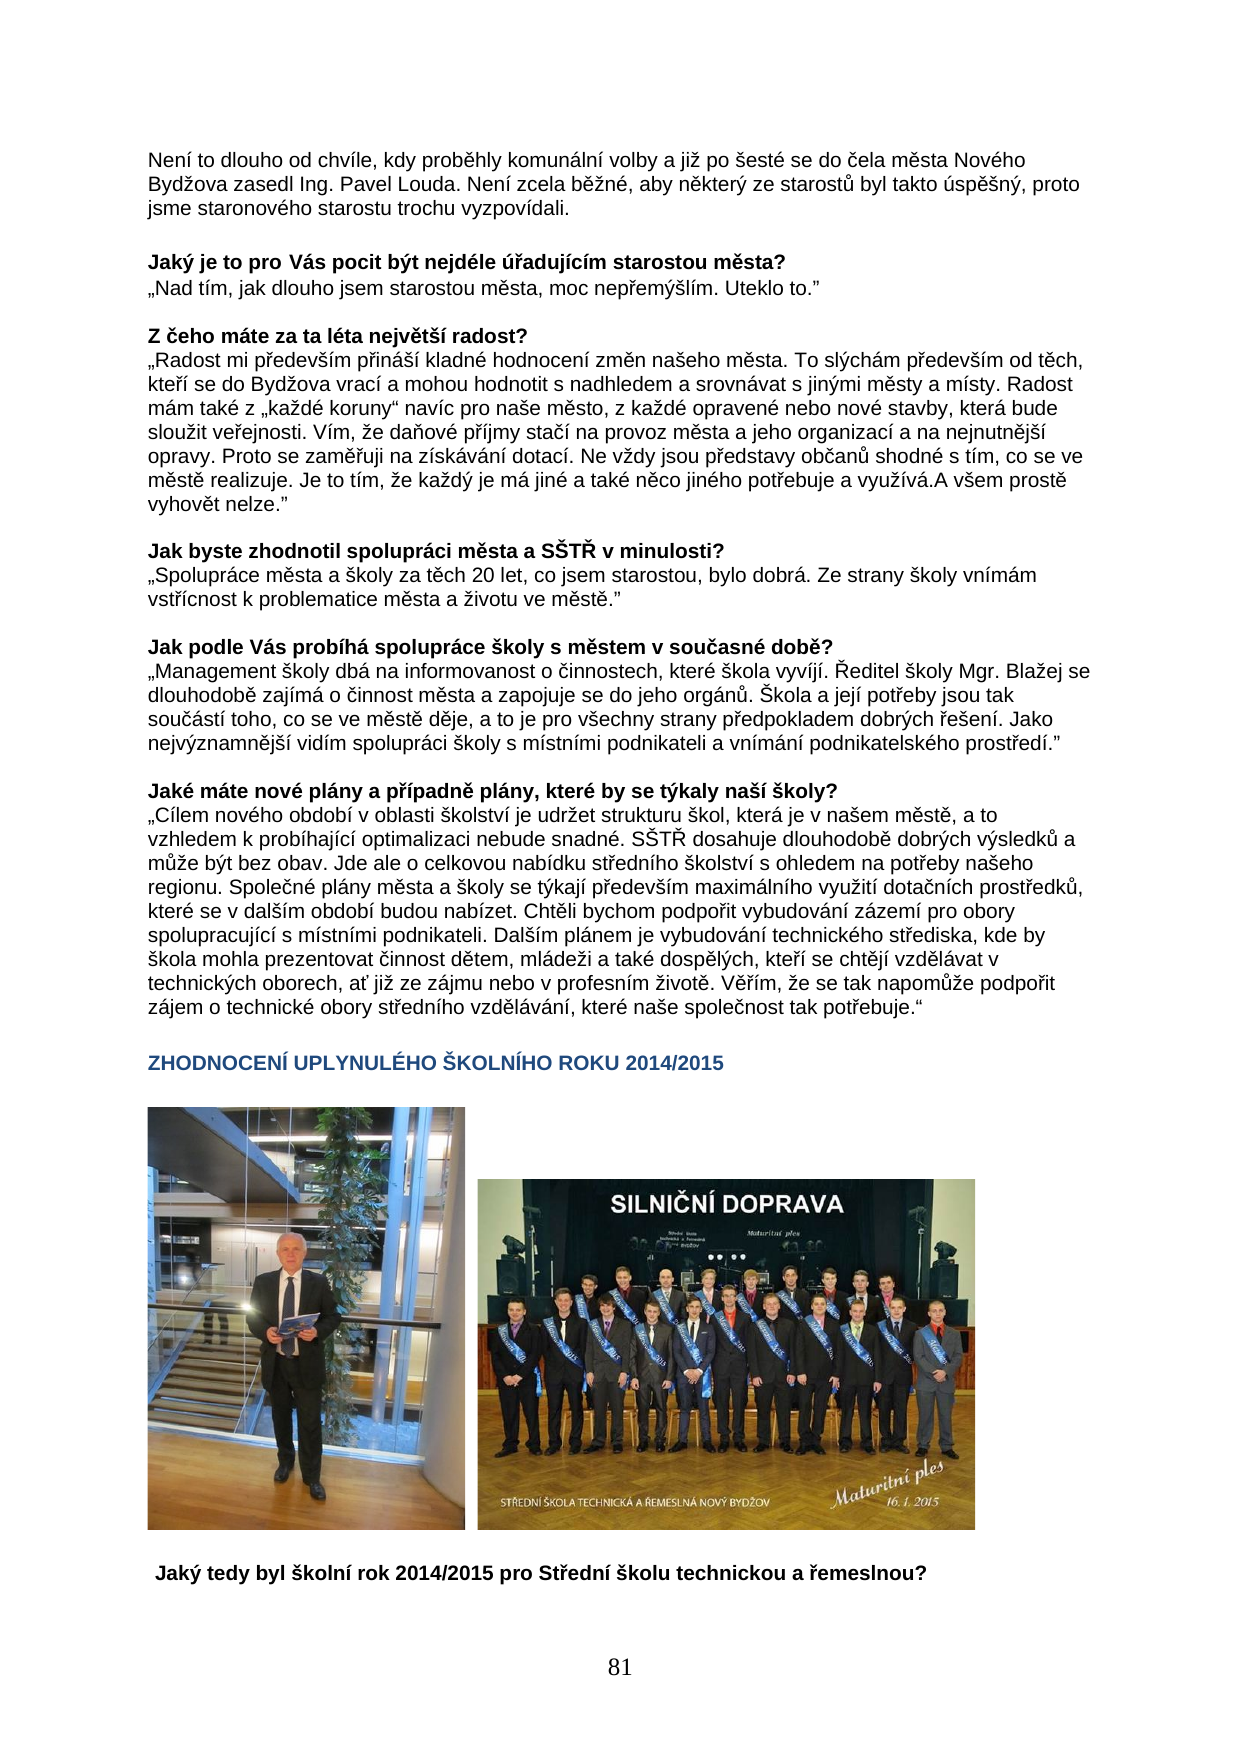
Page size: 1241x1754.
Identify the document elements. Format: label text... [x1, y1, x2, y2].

text Jaké máte nové plány a případně plány, které by se týkaly naší školy? [148, 755, 1093, 803]
text Jak podle Vás probíhá spolupráce školy s městem v současné době? [148, 611, 1093, 659]
text „Spolupráce města a školy za těch 20 let, co jsem starostou, bylo dobrá. Ze strany školy vnímám vstřícnost k problematice města a životu ve městě.” [148, 563, 1093, 611]
text „Cílem nového období v oblasti školství je udržet strukturu škol, která je v našem městě, a to vzhledem k probíhající optimalizaci nebude snadné. SŠTŘ dosahuje dlouhodobě dobrých výsledků a může být bez obav. Jde ale o celkovou nabídku středního školství s ohledem na potřeby našeho regionu. Společné plány města a školy se týkají především maximálního využití dotačních prostředků, které se v dalším období budou nabízet. Chtěli bychom podpořit vybudování zázemí pro obory spolupracující s místními podnikateli. Dalším plánem je vybudování technického střediska, kde by škola mohla prezentovat činnost dětem, mládeži a také dospělých, kteří se chtějí vzdělávat v technických oborech, ať již ze zájmu nebo v profesním životě. Věřím, že se tak napomůže podpořit zájem o technické obory středního vzdělávání, které naše společnost tak potřebuje.“ [148, 803, 1093, 1018]
text Z čeho máte za ta léta největší radost? [148, 300, 1093, 348]
picture [477, 1179, 976, 1530]
text „Management školy dbá na informovanost o činnostech, které škola vyvíjí. Ředitel školy Mgr. Blažej se dlouhodobě zajímá o činnost města a zapojuje se do jeho orgánů. Škola a její potřeby jsou tak součástí toho, co se ve městě děje, a to je pro všechny strany předpokladem dobrých řešení. Jako nejvýznamnější vidím spolupráci školy s místními podnikateli a vnímání podnikatelského prostředí.” [148, 659, 1093, 755]
text Není to dlouho od chvíle, kdy proběhly komunální volby a již po šesté se do čela města Nového Bydžova zasedl Ing. Pavel Louda. Není zcela běžné, aby některý ze starostů byl takto úspěšný, proto jsme staronového starostu trochu vyzpovídali. Jaký je to pro Vás pocit být nejdéle úřadujícím starostou města? [148, 148, 1093, 276]
text „Nad tím, jak dlouho jsem starostou města, moc nepřemýšlím. Uteklo to.” [148, 276, 1093, 300]
text Jak byste zhodnotil spolupráci města a SŠTŘ v minulosti? [148, 515, 1093, 563]
picture [147, 1107, 466, 1530]
text ZHODNOCENÍ UPLYNULÉHO ŠKOLNÍHO ROKU 2014/2015 [148, 1018, 1093, 1075]
text „Radost mi především přináší kladné hodnocení změn našeho města. To slýchám především od těch, kteří se do Bydžova vrací a mohou hodnotit s nadhledem a srovnávat s jinými městy a místy. Radost mám také z „každé koruny“ navíc pro naše město, z každé opravené nebo nové stavby, která bude sloužit veřejnosti. Vím, že daňové příjmy stačí na provoz města a jeho organizací a na nejnutnější opravy. Proto se zaměřuji na získávání dotací. Ne vždy jsou představy občanů shodné s tím, co se ve městě realizuje. Je to tím, že každý je má jiné a také něco jiného potřebuje a využívá.A všem prostě vyhovět nelze.” [148, 348, 1093, 515]
